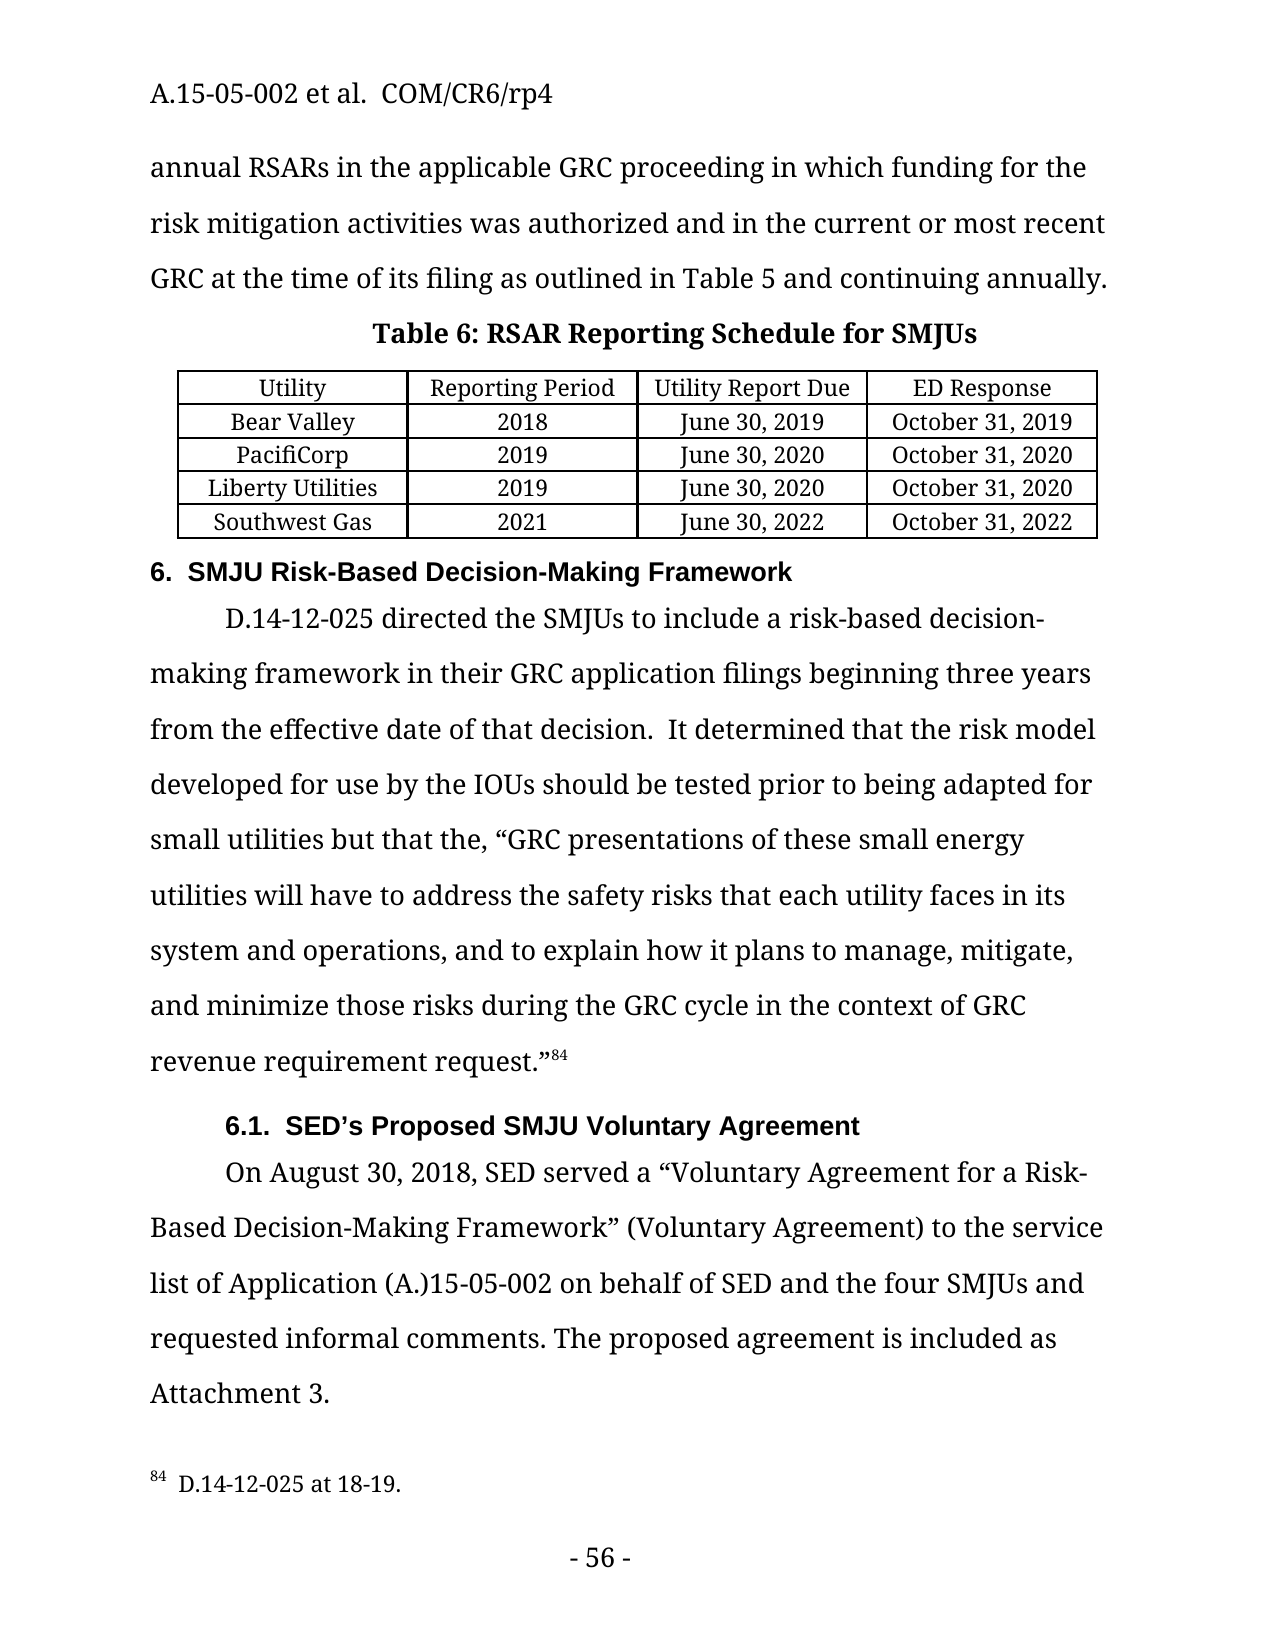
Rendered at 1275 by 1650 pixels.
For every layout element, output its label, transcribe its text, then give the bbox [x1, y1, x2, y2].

table_cell 2021 [409, 505, 636, 537]
table_cell Southwest Gas [179, 505, 406, 537]
table_header Utility [179, 372, 406, 403]
table_cell June 30, 2022 [639, 505, 866, 537]
table_cell October 31, 2020 [868, 472, 1096, 503]
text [150, 149, 1125, 296]
text Table 6: RSAR Reporting Schedule for SMJUs [150, 315, 1125, 352]
table_header ED Response [868, 372, 1096, 403]
subtitle 6.1. SED’s Proposed SMJU Voluntary Agreement [225, 1110, 1125, 1141]
table_cell June 30, 2020 [639, 472, 866, 503]
table_cell October 31, 2020 [868, 439, 1096, 470]
table_cell 2018 [409, 405, 636, 437]
text On August 30, 2018, SED served a “Voluntary Agreement for a Risk-Based Decision-Making Framework” (Voluntary Agreement) to the service list of Application (A.)15-05-002 on behalf of SED and the four SMJUs and requested informal comments. The proposed agreement is included as Attachment 3. [150, 1154, 1125, 1412]
table_cell June 30, 2020 [639, 439, 866, 470]
table_header Utility Report Due [639, 372, 866, 403]
table_cell PacifiCorp [179, 439, 406, 470]
table_cell 2019 [409, 439, 636, 470]
table_cell October 31, 2019 [868, 405, 1096, 437]
table_cell 2019 [409, 472, 636, 503]
table_cell October 31, 2022 [868, 505, 1096, 537]
table_cell June 30, 2019 [639, 405, 866, 437]
table_cell Bear Valley [179, 405, 406, 437]
subtitle 6. SMJU Risk-Based Decision-Making Framework [150, 556, 1125, 587]
table_header Reporting Period [409, 372, 636, 403]
text D.14-12-025 directed the SMJUs to include a risk-based decision-making framework in their GRC application filings beginning three years from the effective date of that decision. It determined that the risk model developed for use by the IOUs should be tested prior to being adapted for small utilities but that the, “GRC presentations of these small energy utilities will have to address the safety risks that each utility faces in its system and operations, and to explain how it plans to manage, mitigate, and minimize those risks during the GRC cycle in the context of GRC revenue requirement request.” [150, 599, 1125, 1079]
table_cell Liberty Utilities [179, 472, 406, 503]
